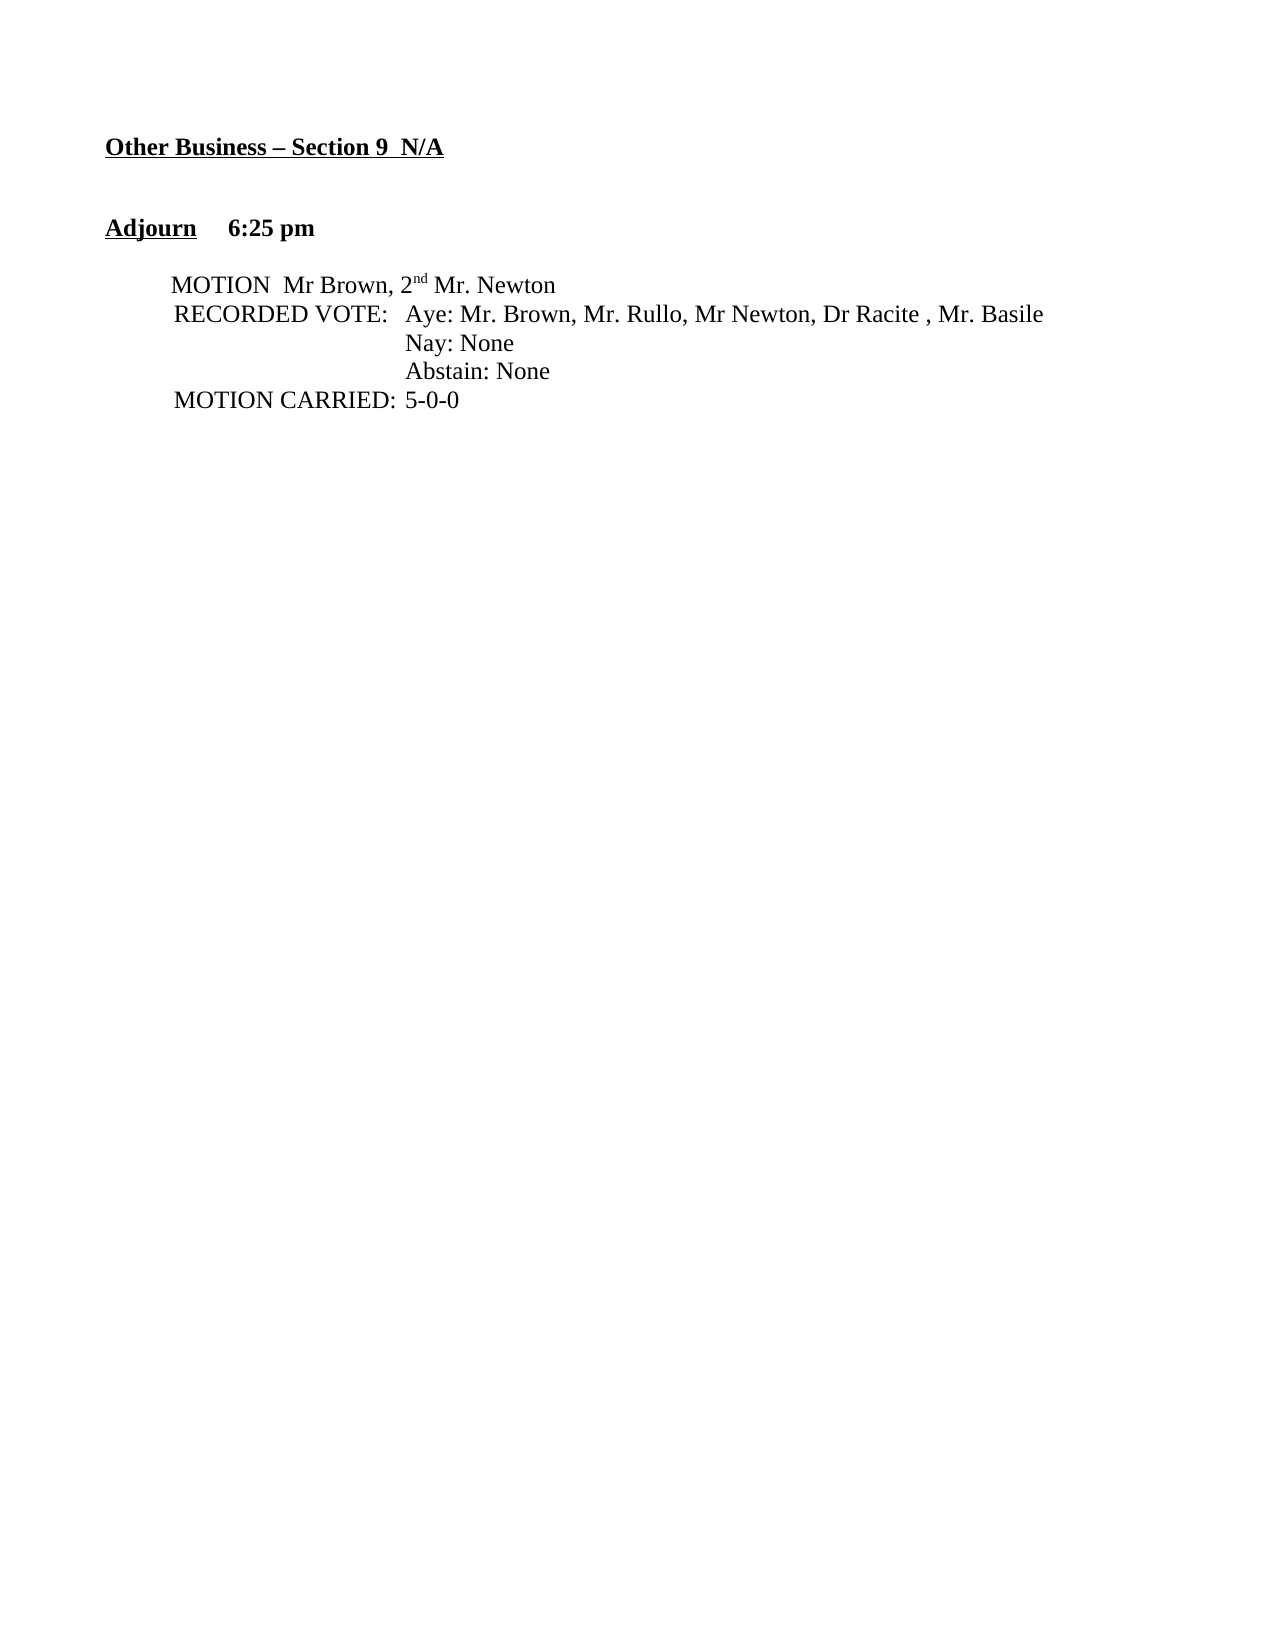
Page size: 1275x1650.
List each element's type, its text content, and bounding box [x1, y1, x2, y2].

list Nay: None [86, 328, 1200, 356]
text MOTION Mr Brown, 2nd Mr. Newton [171, 270, 1200, 299]
text Adjourn 6:25 pm [105, 213, 1200, 241]
text Other Business – Section 9 N/A [105, 132, 1200, 161]
list MOTION CARRIED: 5-0-0 [86, 385, 1200, 414]
list Abstain: None [86, 356, 1200, 385]
text RECORDED VOTE: Aye: Mr. Brown, Mr. Rullo, Mr Newton, Dr Racite , Mr. Basile [142, 299, 1200, 328]
